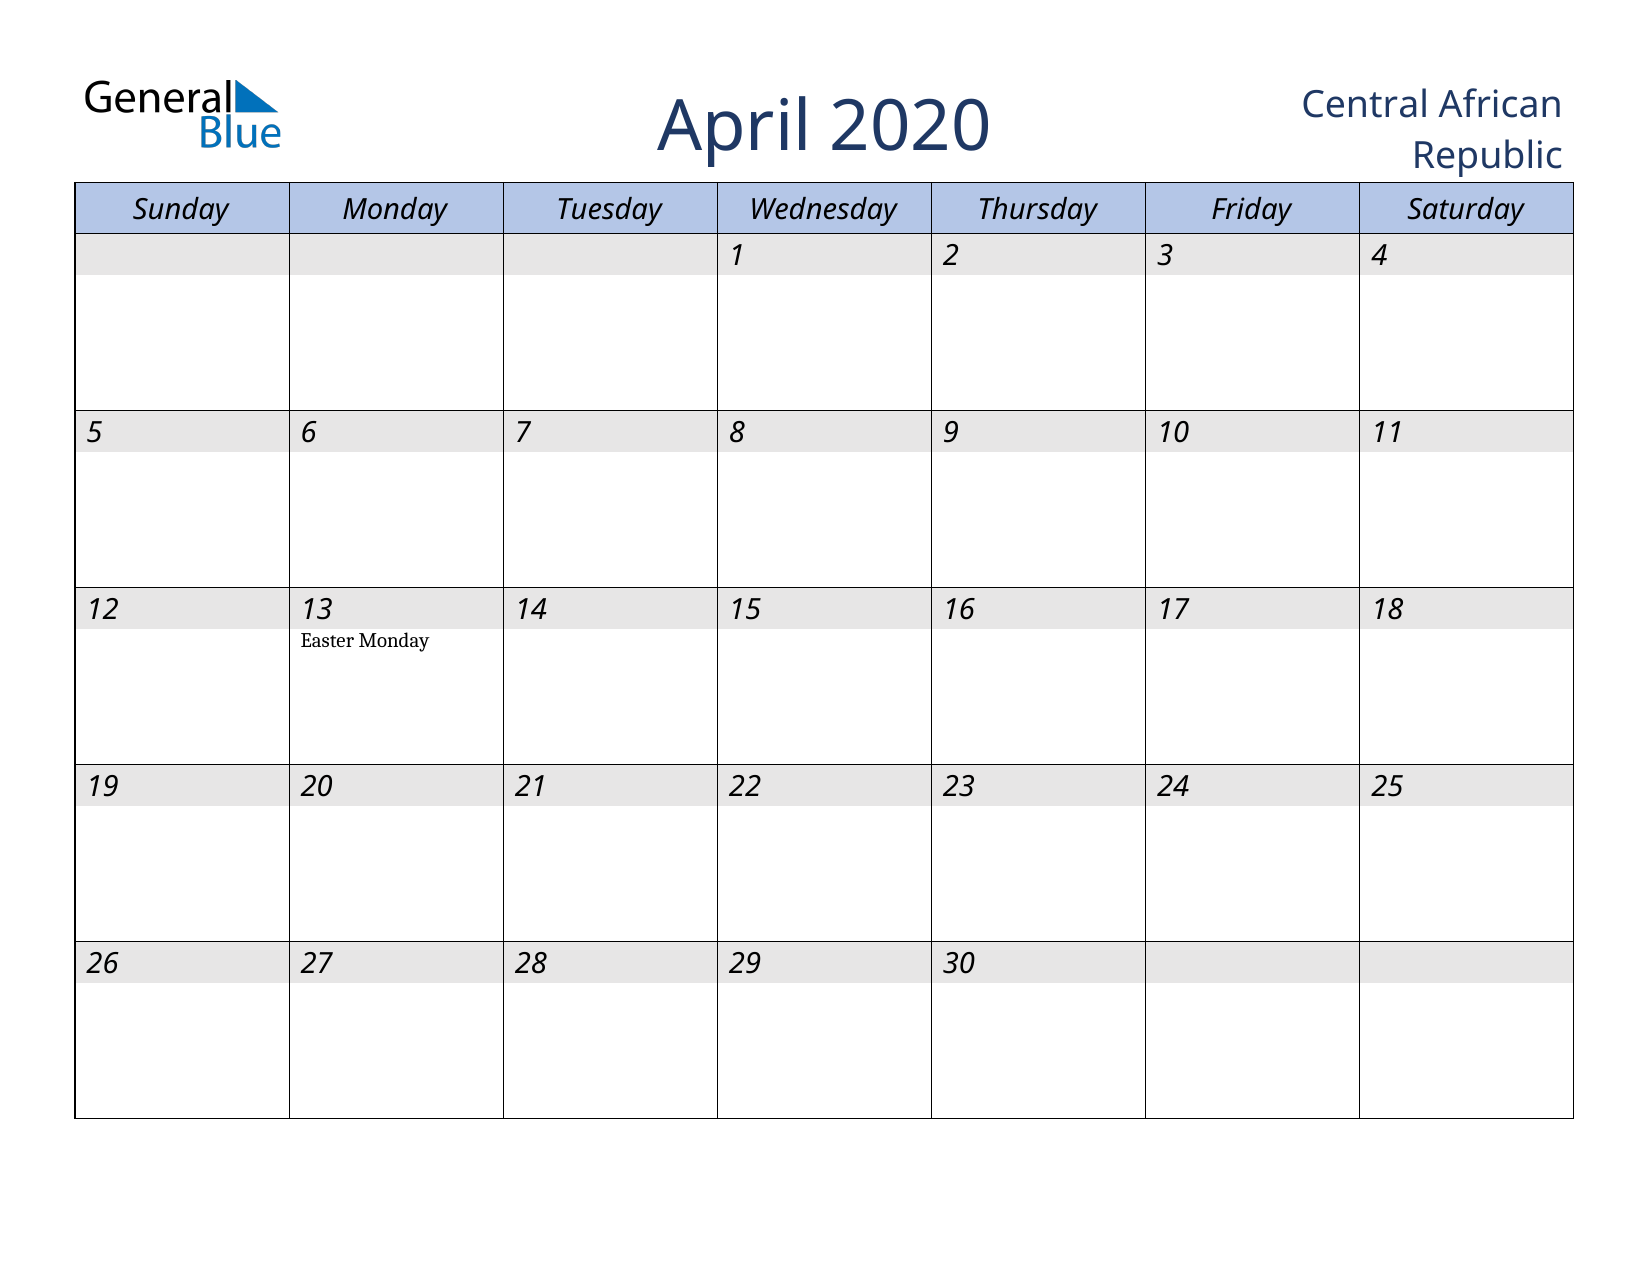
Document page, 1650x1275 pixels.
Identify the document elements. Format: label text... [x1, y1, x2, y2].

table_cell [1360, 452, 1573, 587]
table_cell 2 [932, 234, 1145, 275]
table_cell [76, 806, 289, 941]
table_cell [76, 452, 289, 587]
table_cell Thursday [932, 183, 1145, 233]
table_cell 9 [932, 411, 1145, 452]
table_cell [76, 629, 289, 764]
table_cell 17 [1146, 588, 1359, 629]
table_cell 16 [932, 588, 1145, 629]
table_cell [504, 806, 717, 941]
table_cell [1146, 452, 1359, 587]
table_cell [932, 806, 1145, 941]
table_cell [932, 629, 1145, 764]
table_cell [290, 234, 503, 275]
table_cell 19 [76, 765, 289, 806]
table_cell 29 [718, 942, 931, 983]
table_cell 23 [932, 765, 1145, 806]
table_cell 25 [1360, 765, 1573, 806]
table_cell 30 [932, 942, 1145, 983]
table_cell 14 [504, 588, 717, 629]
table_cell [1360, 275, 1573, 410]
table_cell [76, 983, 289, 1118]
table_cell 28 [504, 942, 717, 983]
table_cell [718, 806, 931, 941]
table_cell [504, 275, 717, 410]
table_cell 12 [76, 588, 289, 629]
table_cell [290, 806, 503, 941]
table_cell [290, 452, 503, 587]
table_cell Friday [1146, 183, 1359, 233]
table_cell 1 [718, 234, 931, 275]
table_cell [290, 983, 503, 1118]
table_header Central African Republic [1146, 75, 1574, 182]
table_cell Monday [290, 183, 503, 233]
table_cell 18 [1360, 588, 1573, 629]
picture [85, 80, 281, 148]
table_cell [1146, 275, 1359, 410]
table_cell [1146, 629, 1359, 764]
table_cell [932, 275, 1145, 410]
table_cell [504, 629, 717, 764]
table_cell 3 [1146, 234, 1359, 275]
table_cell Tuesday [504, 183, 717, 233]
table_header April 2020 [503, 75, 1146, 182]
table_cell Sunday [76, 183, 289, 233]
table_cell 8 [718, 411, 931, 452]
table_cell [1360, 629, 1573, 764]
table_cell Wednesday [718, 183, 931, 233]
table_cell 6 [290, 411, 503, 452]
table_cell 24 [1146, 765, 1359, 806]
table_cell 13 [290, 588, 503, 629]
table_cell 22 [718, 765, 931, 806]
table_cell [1360, 806, 1573, 941]
table_cell 26 [76, 942, 289, 983]
table_cell [1146, 806, 1359, 941]
table_cell 21 [504, 765, 717, 806]
table_cell [1360, 942, 1573, 983]
table_cell [932, 452, 1145, 587]
table_cell 15 [718, 588, 931, 629]
table_cell 20 [290, 765, 503, 806]
table_cell [718, 452, 931, 587]
table_cell 11 [1360, 411, 1573, 452]
table_cell [1146, 983, 1359, 1118]
table_cell [290, 275, 503, 410]
table_cell [718, 275, 931, 410]
table_cell [76, 234, 289, 275]
table_cell 5 [76, 411, 289, 452]
table_cell [718, 629, 931, 764]
table_cell [932, 983, 1145, 1118]
table_cell Easter Monday [290, 629, 503, 764]
table_cell 7 [504, 411, 717, 452]
table_cell [1360, 983, 1573, 1118]
table_header [75, 75, 503, 182]
table_cell [504, 234, 717, 275]
table_cell Saturday [1360, 183, 1573, 233]
table_cell [76, 275, 289, 410]
table_cell [1146, 942, 1359, 983]
table_cell [718, 983, 931, 1118]
table_cell 27 [290, 942, 503, 983]
table_cell 4 [1360, 234, 1573, 275]
table_cell 10 [1146, 411, 1359, 452]
table_cell [504, 983, 717, 1118]
table_cell [504, 452, 717, 587]
